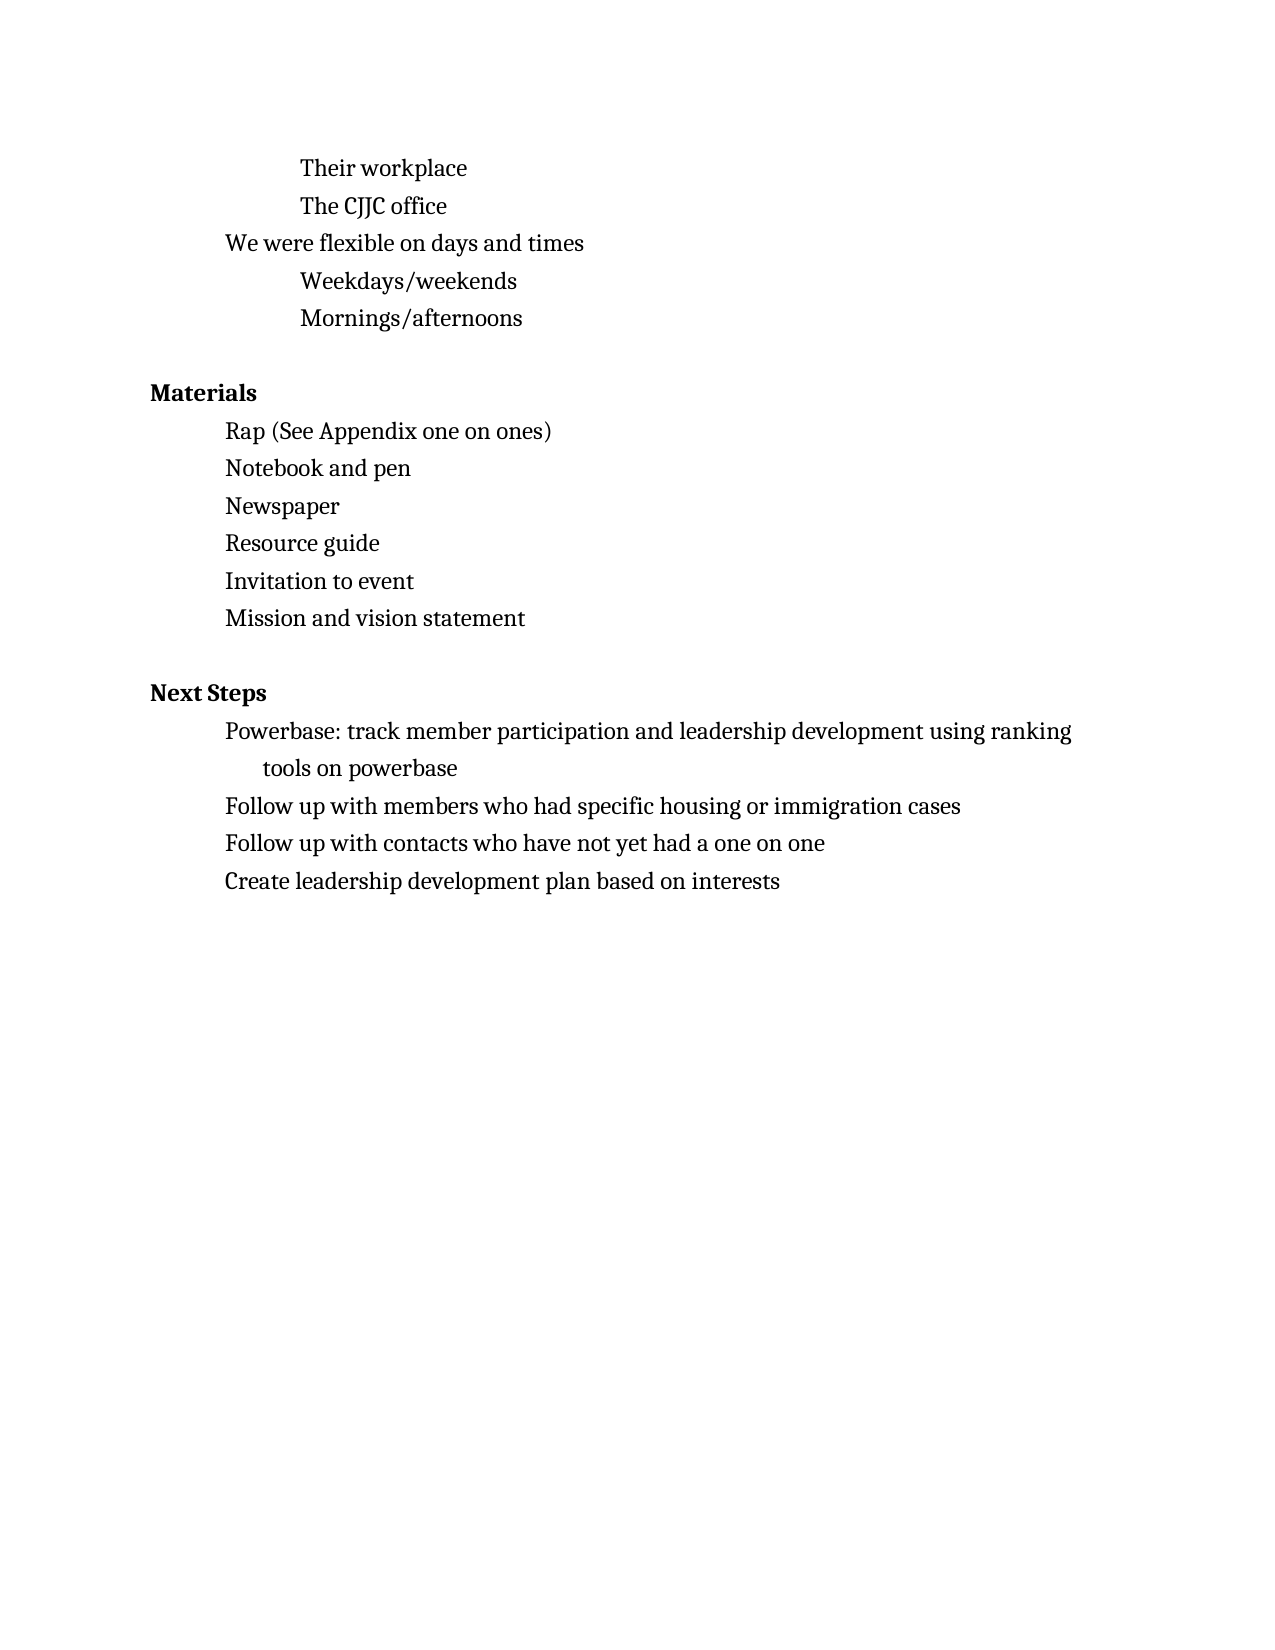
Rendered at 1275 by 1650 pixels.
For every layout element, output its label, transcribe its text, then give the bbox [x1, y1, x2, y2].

text Weekdays/weekends [300, 262, 1125, 300]
text Invitation to event [225, 562, 1125, 600]
text Create leadership development plan based on interests [225, 862, 1125, 900]
text Notebook and pen [225, 450, 1125, 487]
text We were flexible on days and times [225, 225, 1125, 262]
text Next Steps [150, 675, 1125, 712]
text Follow up with contacts who have not yet had a one on one [225, 825, 1125, 862]
text Follow up with members who had specific housing or immigration cases [225, 787, 1125, 825]
text Mornings/afternoons [300, 300, 1125, 337]
text Rap (See Appendix one on ones) [225, 412, 1125, 450]
text Newspaper [225, 487, 1125, 525]
text Resource guide [225, 525, 1125, 562]
text The CJJC office [300, 187, 1125, 225]
text Powerbase: track member participation and leadership development using ranking tools on powerbase [225, 712, 1125, 787]
text Mission and vision statement [225, 600, 1125, 637]
text Their workplace [300, 150, 1125, 187]
text Materials [150, 375, 1125, 412]
